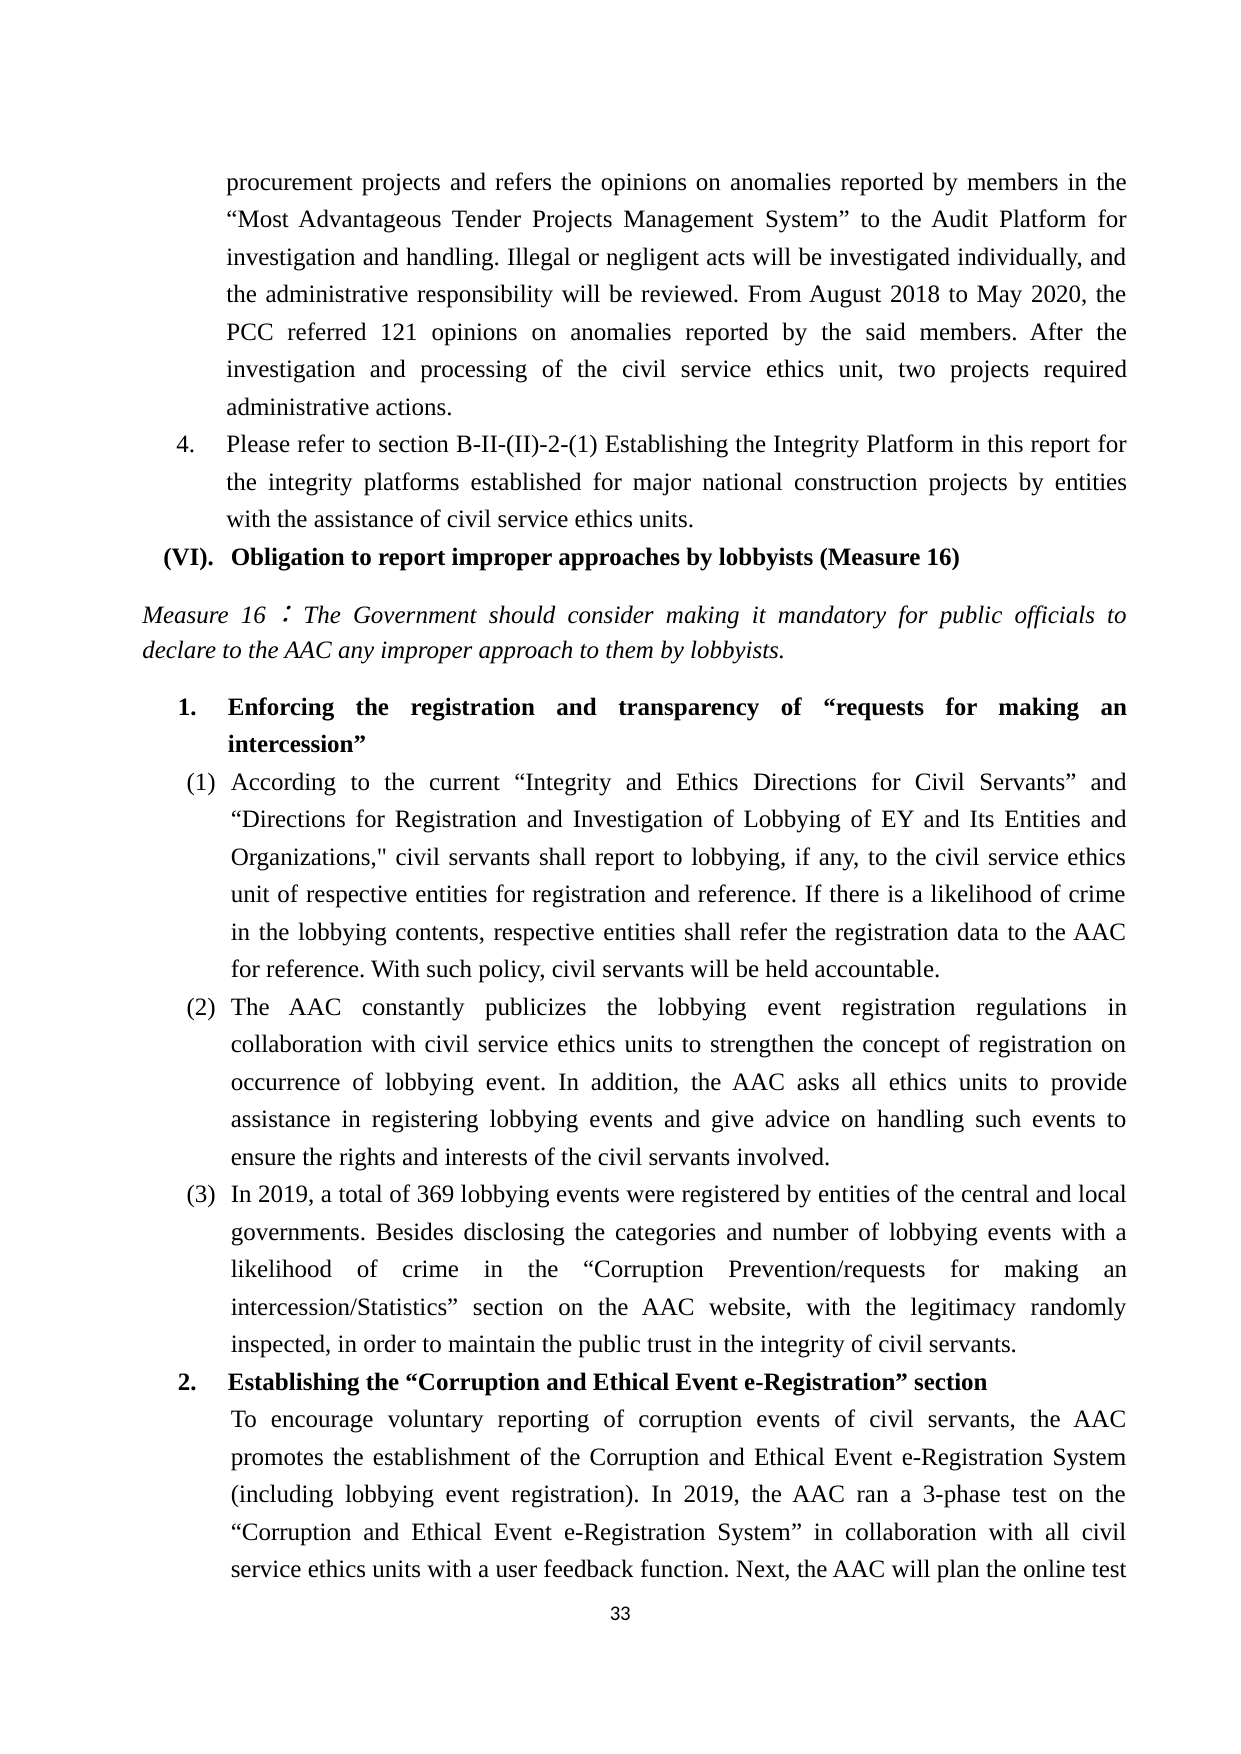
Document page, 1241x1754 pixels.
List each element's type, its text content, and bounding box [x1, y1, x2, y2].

list Enforcing the registration and transparency of “requests for making an intercession” [178, 687, 1128, 762]
list The AAC constantly publicizes the lobbying event registration regulations in collaboration with civil service ethics units to strengthen the concept of registration on occurrence of lobbying event. In addition, the AAC asks all ethics units to provide assistance in registering lobbying events and give advice on handling such events to ensure the rights and interests of the civil servants involved. [186, 987, 1128, 1175]
list Please refer to section B-II-(II)-2-(1) Establishing the Integrity Platform in this report for the integrity platforms established for major national construction projects by entities with the assistance of civil service ethics units. [176, 425, 1128, 537]
list Measure 16：The Government should consider making it mandatory for public officials to declare to the AAC any improper approach to them by lobbyists. [142, 594, 1128, 669]
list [231, 1400, 1128, 1587]
list Establishing the “Corruption and Ethical Event e-Registration” section [178, 1362, 1128, 1400]
list According to the current “Integrity and Ethics Directions for Civil Servants” and “Directions for Registration and Investigation of Lobbying of EY and Its Entities and Organizations," civil servants shall report to lobbying, if any, to the civil service ethics unit of respective entities for registration and reference. If there is a likelihood of crime in the lobbying contents, respective entities shall refer the registration data to the AAC for reference. With such policy, civil servants will be held accountable. [186, 762, 1128, 987]
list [176, 162, 1128, 425]
list In 2019, a total of 369 lobbying events were registered by entities of the central and local governments. Besides disclosing the categories and number of lobbying events with a likelihood of crime in the “Corruption Prevention/requests for making an intercession/Statistics” section on the AAC website, with the legitimacy randomly inspected, in order to maintain the public trust in the integrity of civil servants. [186, 1175, 1128, 1362]
list Obligation to report improper approaches by lobbyists (Measure 16) [163, 537, 1128, 575]
